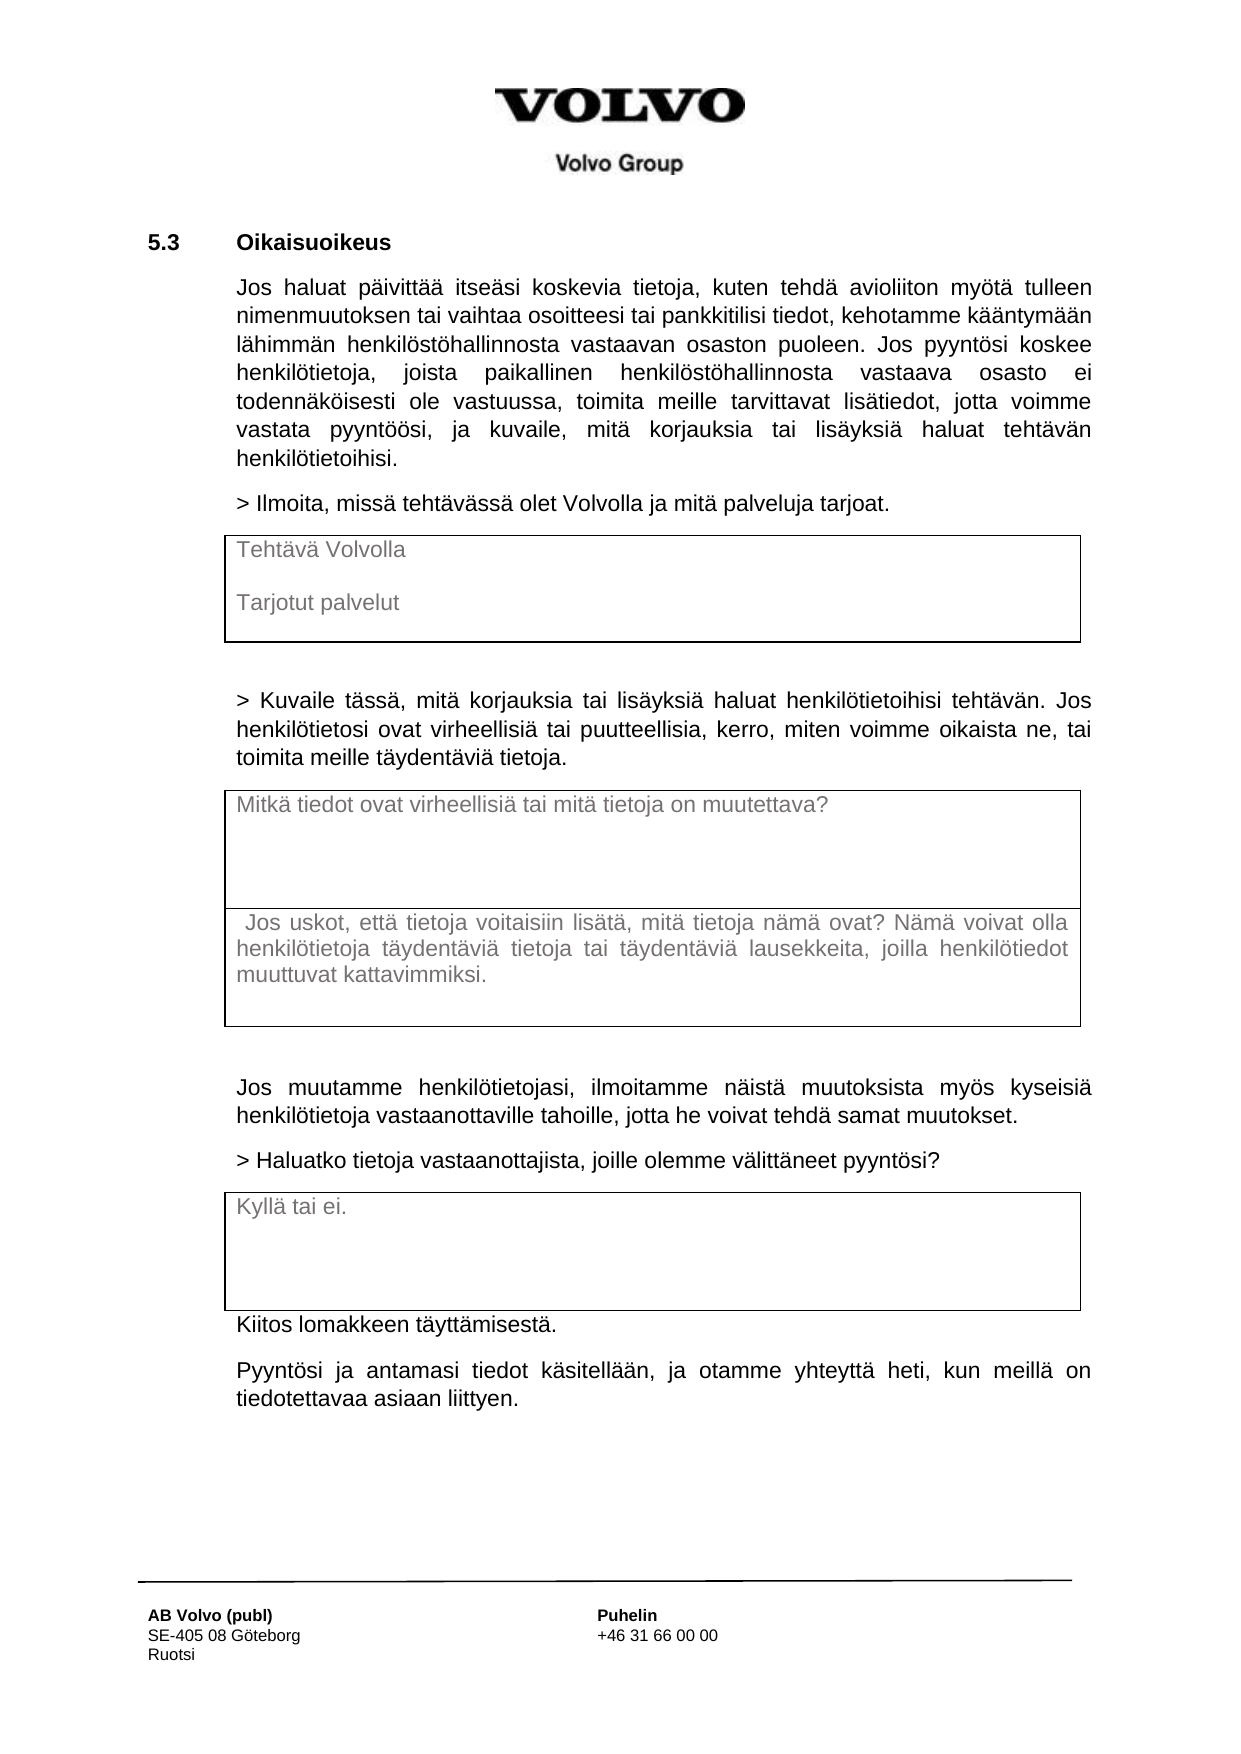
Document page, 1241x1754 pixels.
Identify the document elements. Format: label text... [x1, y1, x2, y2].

text > Haluatko tietoja vastaanottajista, joille olemme välittäneet pyyntösi? [236, 1147, 1093, 1173]
text Kiitos lomakkeen täyttämisestä. [236, 1311, 1093, 1338]
table_header Tehtävä Volvolla Tarjotut palvelut [226, 536, 1080, 641]
text > Kuvaile tässä, mitä korjauksia tai lisäyksiä haluat henkilötietoihisi tehtävän. Jos henkilötietosi ovat virheellisiä tai puutteellisia, kerro, miten voimme oikaista ne, tai toimita meille täydentäviä tietoja. [236, 687, 1093, 771]
text Pyyntösi ja antamasi tiedot käsitellään, ja otamme yhteyttä heti, kun meillä on tiedotettavaa asiaan liittyen. [236, 1357, 1093, 1411]
text Jos muutamme henkilötietojasi, ilmoitamme näistä muutoksista myös kyseisiä henkilötietoja vastaanottaville tahoille, jotta he voivat tehdä samat muutokset. [236, 1074, 1093, 1128]
table_header Mitkä tiedot ovat virheellisiä tai mitä tietoja on muutettava? [226, 791, 1080, 908]
picture [495, 88, 745, 175]
table_header Kyllä tai ei. [226, 1193, 1080, 1310]
subtitle Oikaisuoikeus [148, 229, 1093, 255]
table_cell Jos uskot, että tietoja voitaisiin lisätä, mitä tietoja nämä ovat? Nämä voivat olla henkilötietoja täydentäviä tietoja tai täydentäviä lausekkeita, joilla henkilötiedot muuttuvat kattavimmiksi. [226, 909, 1080, 1026]
text Jos haluat päivittää itseäsi koskevia tietoja, kuten tehdä avioliiton myötä tulleen nimenmuutoksen tai vaihtaa osoitteesi tai pankkitilisi tiedot, kehotamme kääntymään lähimmän henkilöstöhallinnosta vastaavan osaston puoleen. Jos pyyntösi koskee henkilötietoja, joista paikallinen henkilöstöhallinnosta vastaava osasto ei todennäköisesti ole vastuussa, toimita meille tarvittavat lisätiedot, jotta voimme vastata pyyntöösi, ja kuvaile, mitä korjauksia tai lisäyksiä haluat tehtävän henkilötietoihisi. [236, 274, 1093, 471]
text > Ilmoita, missä tehtävässä olet Volvolla ja mitä palveluja tarjoat. [236, 490, 1093, 516]
